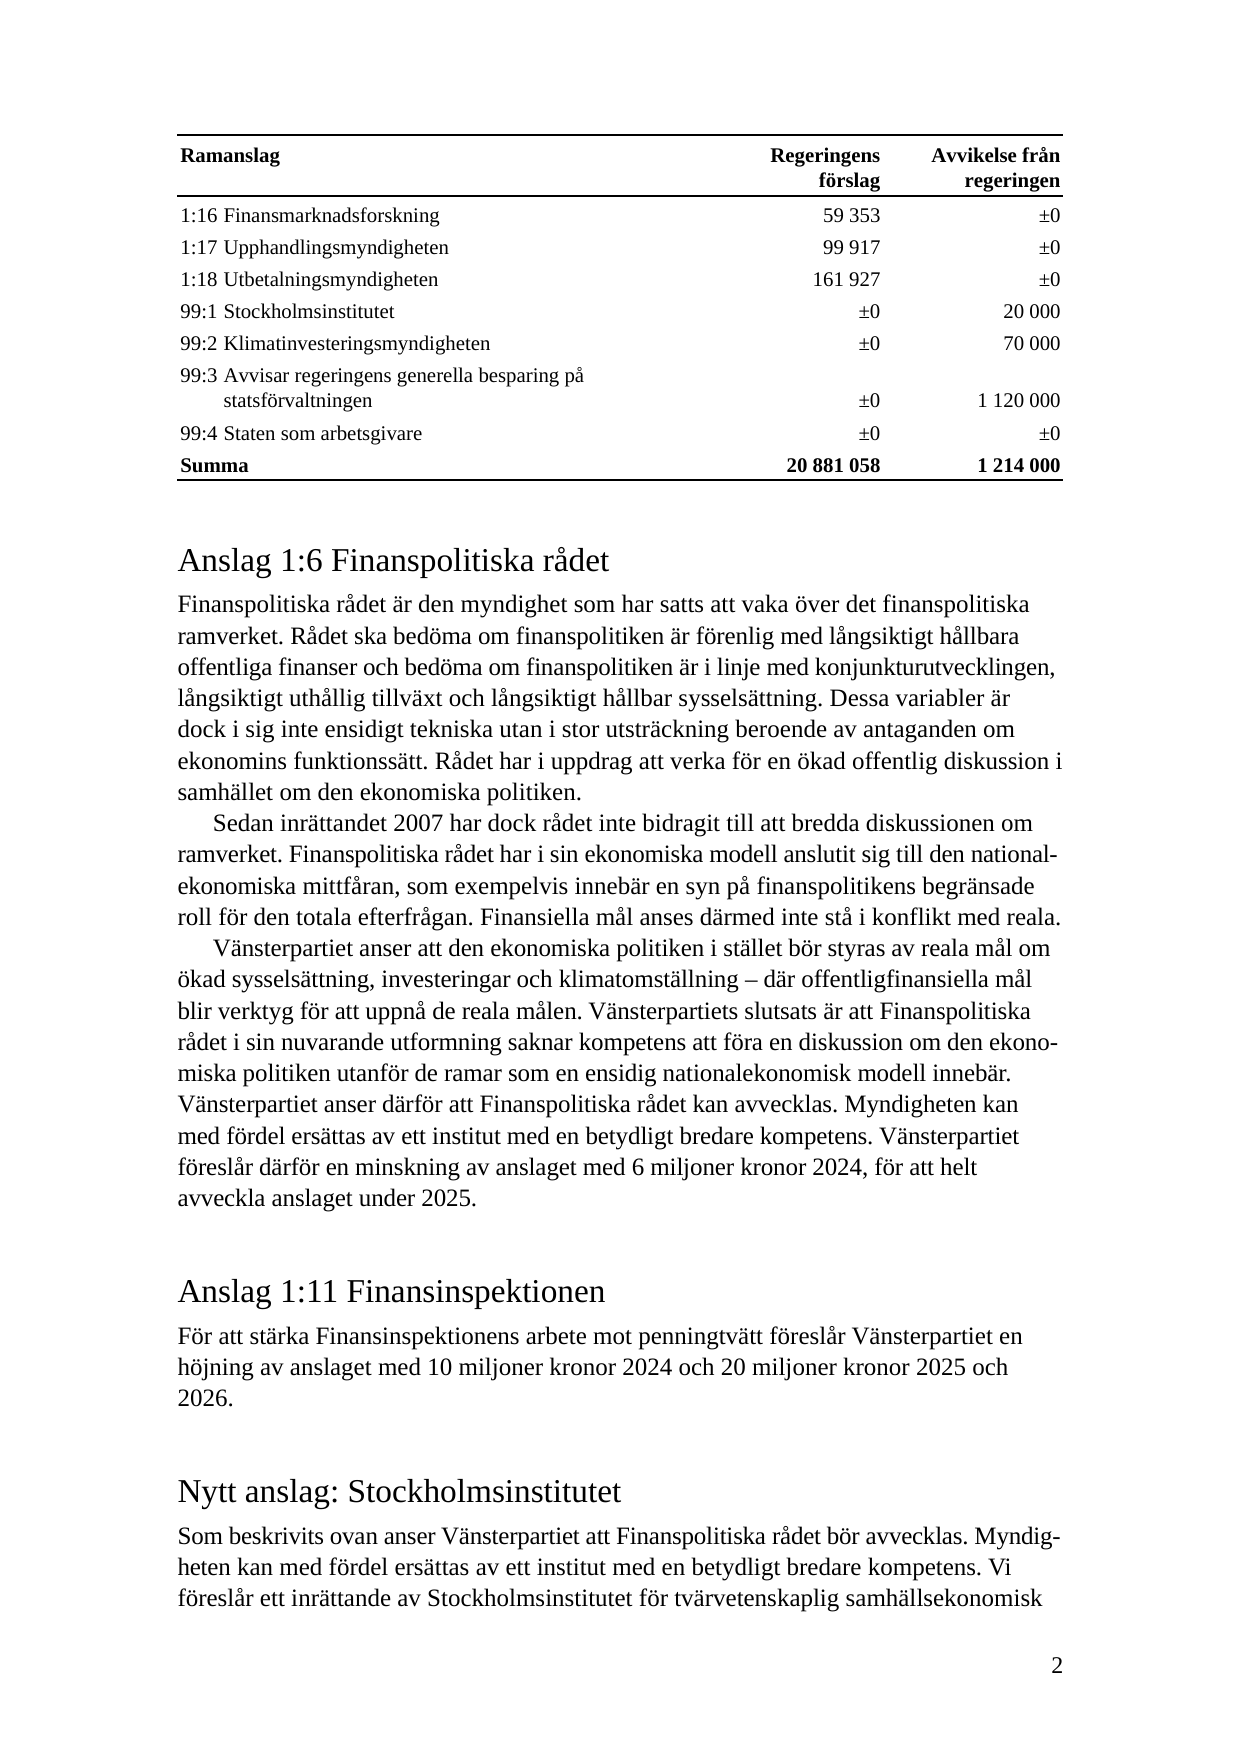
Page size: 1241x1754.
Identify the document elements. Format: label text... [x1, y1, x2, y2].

table_cell 59 353 [703, 197, 883, 227]
subtitle Anslag 1:11 Finansinspektionen [177, 1274, 1063, 1310]
table_cell Avvisar regeringens generella besparing på statsförvaltningen [220, 356, 703, 413]
table_cell 20 000 [883, 292, 1063, 324]
table_cell 99:3 [177, 356, 220, 413]
table_cell ±0 [703, 413, 883, 445]
table_cell Klimatinvesteringsmyndigheten [220, 324, 703, 356]
table_cell ±0 [703, 292, 883, 324]
subtitle Anslag 1:6 Finanspolitiska rådet [177, 543, 1063, 579]
table_cell 99:1 [177, 292, 220, 324]
table_cell Summa [177, 445, 703, 479]
table_cell 99 917 [703, 228, 883, 259]
text Sedan inrättandet 2007 har dock rådet inte bidragit till att bredda diskussionen om ramverket. Finanspolitiska rådet har i sin ekonomiska modell anslutit sig till den nationalekonomiska mittfåran, som exempelvis innebär en syn på finanspolitikens begränsade roll för den totala efterfrågan. Finansiella mål anses därmed inte stå i konflikt med reala. [177, 806, 1063, 931]
table_cell ±0 [883, 197, 1063, 227]
table_cell 1 214 000 [883, 445, 1063, 479]
subtitle Nytt anslag: Stockholmsinstitutet [177, 1474, 1063, 1510]
text Finanspolitiska rådet är den myndighet som har satts att vaka över det finanspolitiska ramverket. Rådet ska bedöma om finanspolitiken är förenlig med långsiktigt hållbara offentliga finanser och bedöma om finanspolitiken är i linje med konjunkturutvecklingen, långsiktigt uthållig tillväxt och långsiktigt hållbar sysselsättning. Dessa variabler är dock i sig inte ensidigt tekniska utan i stor utsträckning beroende av antaganden om ekonomins funktionssätt. Rådet har i uppdrag att verka för en ökad offentlig diskussion i samhället om den ekonomiska politiken. [177, 587, 1063, 806]
table_cell 99:2 [177, 324, 220, 356]
table_cell 1:17 [177, 228, 220, 259]
table_cell Staten som arbetsgivare [220, 413, 703, 445]
table_cell 1:16 [177, 197, 220, 227]
table_cell 99:4 [177, 413, 220, 445]
table_cell ±0 [883, 260, 1063, 292]
table_cell 1:18 [177, 260, 220, 292]
table_cell Utbetalningsmyndigheten [220, 260, 703, 292]
text För att stärka Finansinspektionens arbete mot penningtvätt föreslår Vänsterpartiet en höjning av anslaget med 10 miljoner kronor 2024 och 20 miljoner kronor 2025 och 2026. [177, 1318, 1063, 1412]
text Vänsterpartiet anser att den ekonomiska politiken i stället bör styras av reala mål om ökad sysselsättning, investeringar och klimatomställning – där offentligfinansiella mål blir verktyg för att uppnå de reala målen. Vänsterpartiets slutsats är att Finanspolitiska rådet i sin nuvarande utformning saknar kompetens att föra en diskussion om den ekonomiska politiken utanför de ramar som en ensidig nationalekonomisk modell innebär. Vänsterpartiet anser därför att Finanspolitiska rådet kan avvecklas. Myndigheten kan med fördel ersättas av ett institut med en betydligt bredare kompetens. Vänsterpartiet föreslår därför en minskning av anslaget med 6 miljoner kronor 2024, för att helt avveckla anslaget under 2025. [177, 931, 1063, 1212]
table_cell ±0 [883, 413, 1063, 445]
table_cell 161 927 [703, 260, 883, 292]
table_cell 70 000 [883, 324, 1063, 356]
table_header Ramanslag [177, 136, 703, 195]
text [177, 1518, 1063, 1612]
table_cell ±0 [883, 228, 1063, 259]
table_header Regeringens förslag [703, 136, 883, 195]
table_cell Upphandlingsmyndigheten [220, 228, 703, 259]
table_cell 1 120 000 [883, 356, 1063, 413]
table_cell 20 881 058 [703, 445, 883, 479]
table_cell ±0 [703, 356, 883, 413]
table_cell ±0 [703, 324, 883, 356]
table_header Avvikelse från regeringen [883, 136, 1063, 195]
table_cell Stockholmsinstitutet [220, 292, 703, 324]
table_cell Finansmarknadsforskning [220, 197, 703, 227]
